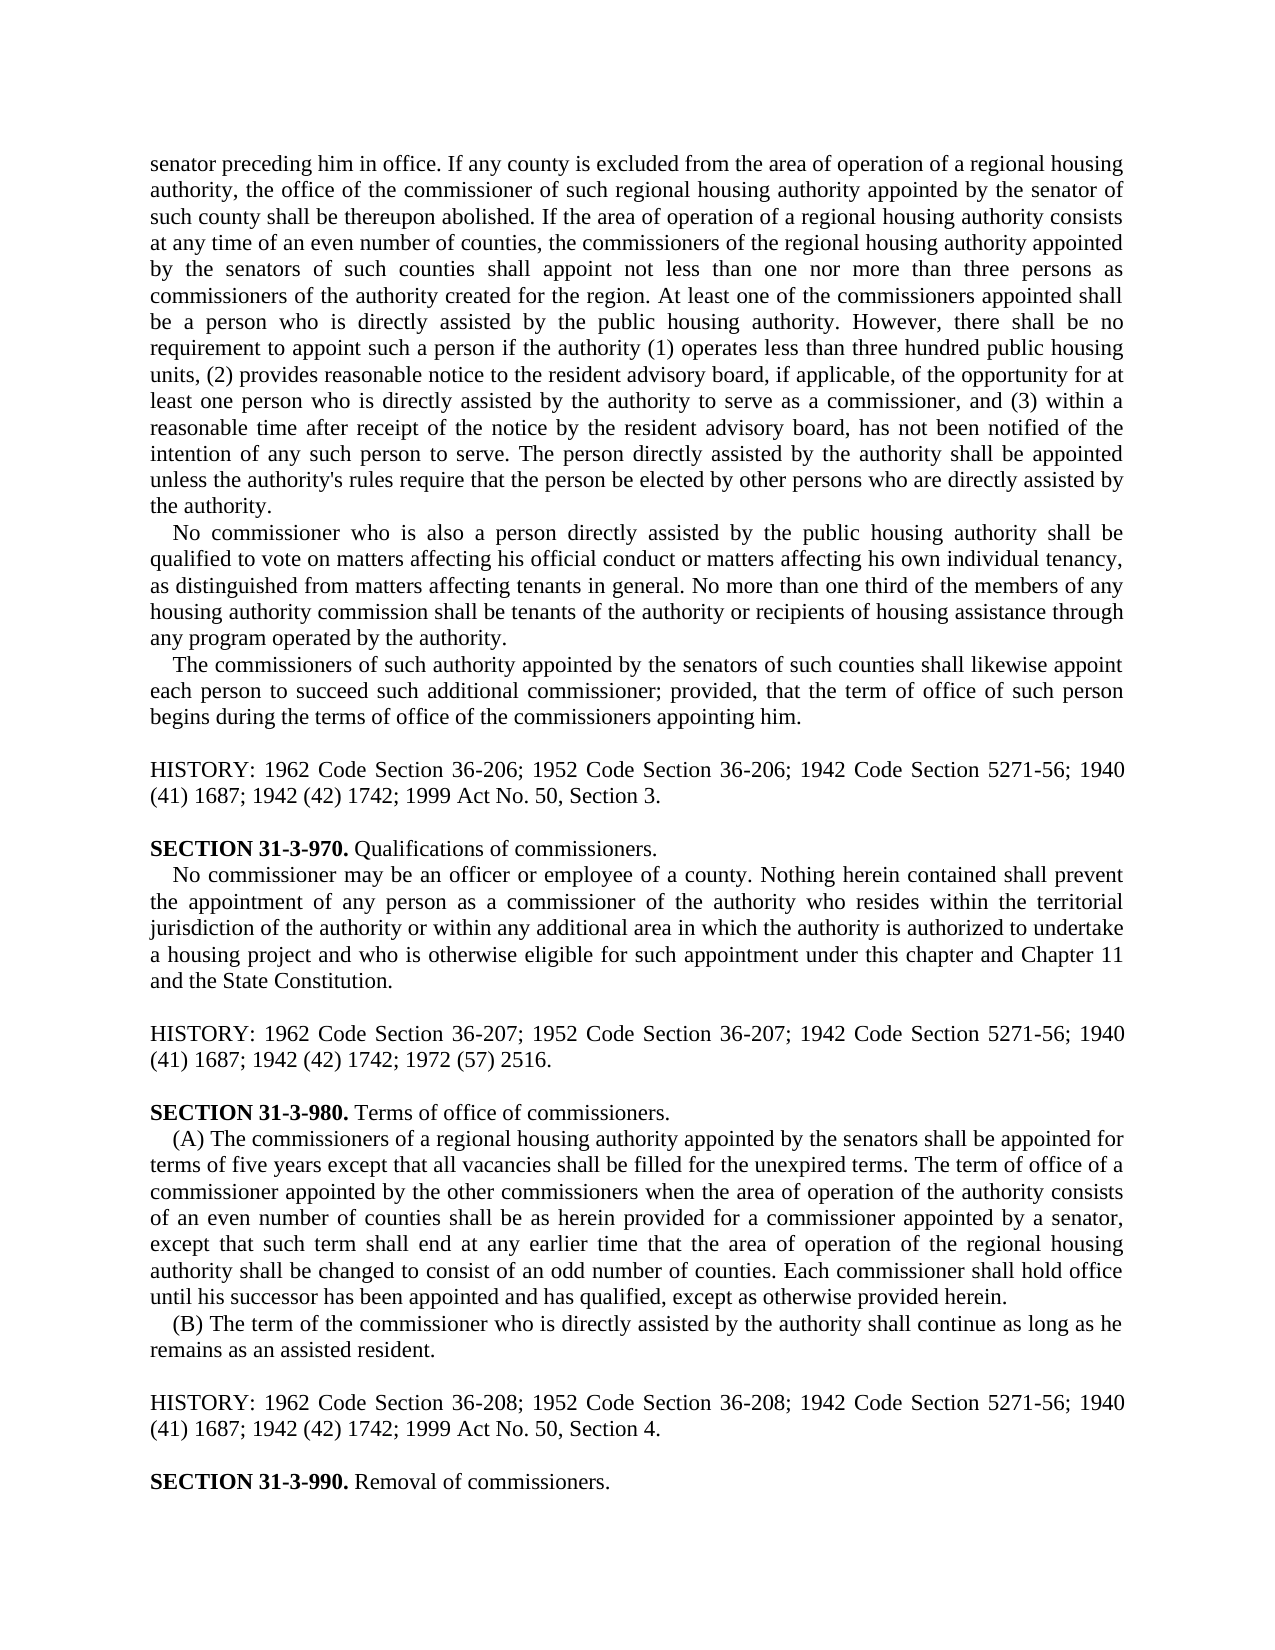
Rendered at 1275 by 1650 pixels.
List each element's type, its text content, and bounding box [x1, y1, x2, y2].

text HISTORY: 1962 Code Section 36-207; 1952 Code Section 36-207; 1942 Code Section 5271-56; 1940 (41) 1687; 1942 (42) 1742; 1972 (57) 2516. [150, 1020, 1125, 1072]
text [150, 150, 1125, 519]
text (A) The commissioners of a regional housing authority appointed by the senators shall be appointed for terms of five years except that all vacancies shall be filled for the unexpired terms. The term of office of a commissioner appointed by the other commissioners when the area of operation of the authority consists of an even number of counties shall be as herein provided for a commissioner appointed by a senator, except that such term shall end at any earlier time that the area of operation of the regional housing authority shall be changed to consist of an odd number of counties. Each commissioner shall hold office until his successor has been appointed and has qualified, except as otherwise provided herein. [150, 1125, 1125, 1309]
text SECTION 31-3-980. Terms of office of commissioners. [150, 1099, 1125, 1125]
text SECTION 31-3-990. Removal of commissioners. [150, 1468, 1125, 1494]
text HISTORY: 1962 Code Section 36-206; 1952 Code Section 36-206; 1942 Code Section 5271-56; 1940 (41) 1687; 1942 (42) 1742; 1999 Act No. 50, Section 3. [150, 756, 1125, 809]
text (B) The term of the commissioner who is directly assisted by the authority shall continue as long as he remains as an assisted resident. [150, 1309, 1125, 1362]
text No commissioner who is also a person directly assisted by the public housing authority shall be qualified to vote on matters affecting his official conduct or matters affecting his own individual tenancy, as distinguished from matters affecting tenants in general. No more than one third of the members of any housing authority commission shall be tenants of the authority or recipients of housing assistance through any program operated by the authority. [150, 519, 1125, 651]
text SECTION 31-3-970. Qualifications of commissioners. [150, 835, 1125, 862]
text HISTORY: 1962 Code Section 36-208; 1952 Code Section 36-208; 1942 Code Section 5271-56; 1940 (41) 1687; 1942 (42) 1742; 1999 Act No. 50, Section 4. [150, 1389, 1125, 1441]
text No commissioner may be an officer or employee of a county. Nothing herein contained shall prevent the appointment of any person as a commissioner of the authority who resides within the territorial jurisdiction of the authority or within any additional area in which the authority is authorized to undertake a housing project and who is otherwise eligible for such appointment under this chapter and Chapter 11 and the State Constitution. [150, 862, 1125, 993]
text The commissioners of such authority appointed by the senators of such counties shall likewise appoint each person to succeed such additional commissioner; provided, that the term of office of such person begins during the terms of office of the commissioners appointing him. [150, 651, 1125, 730]
